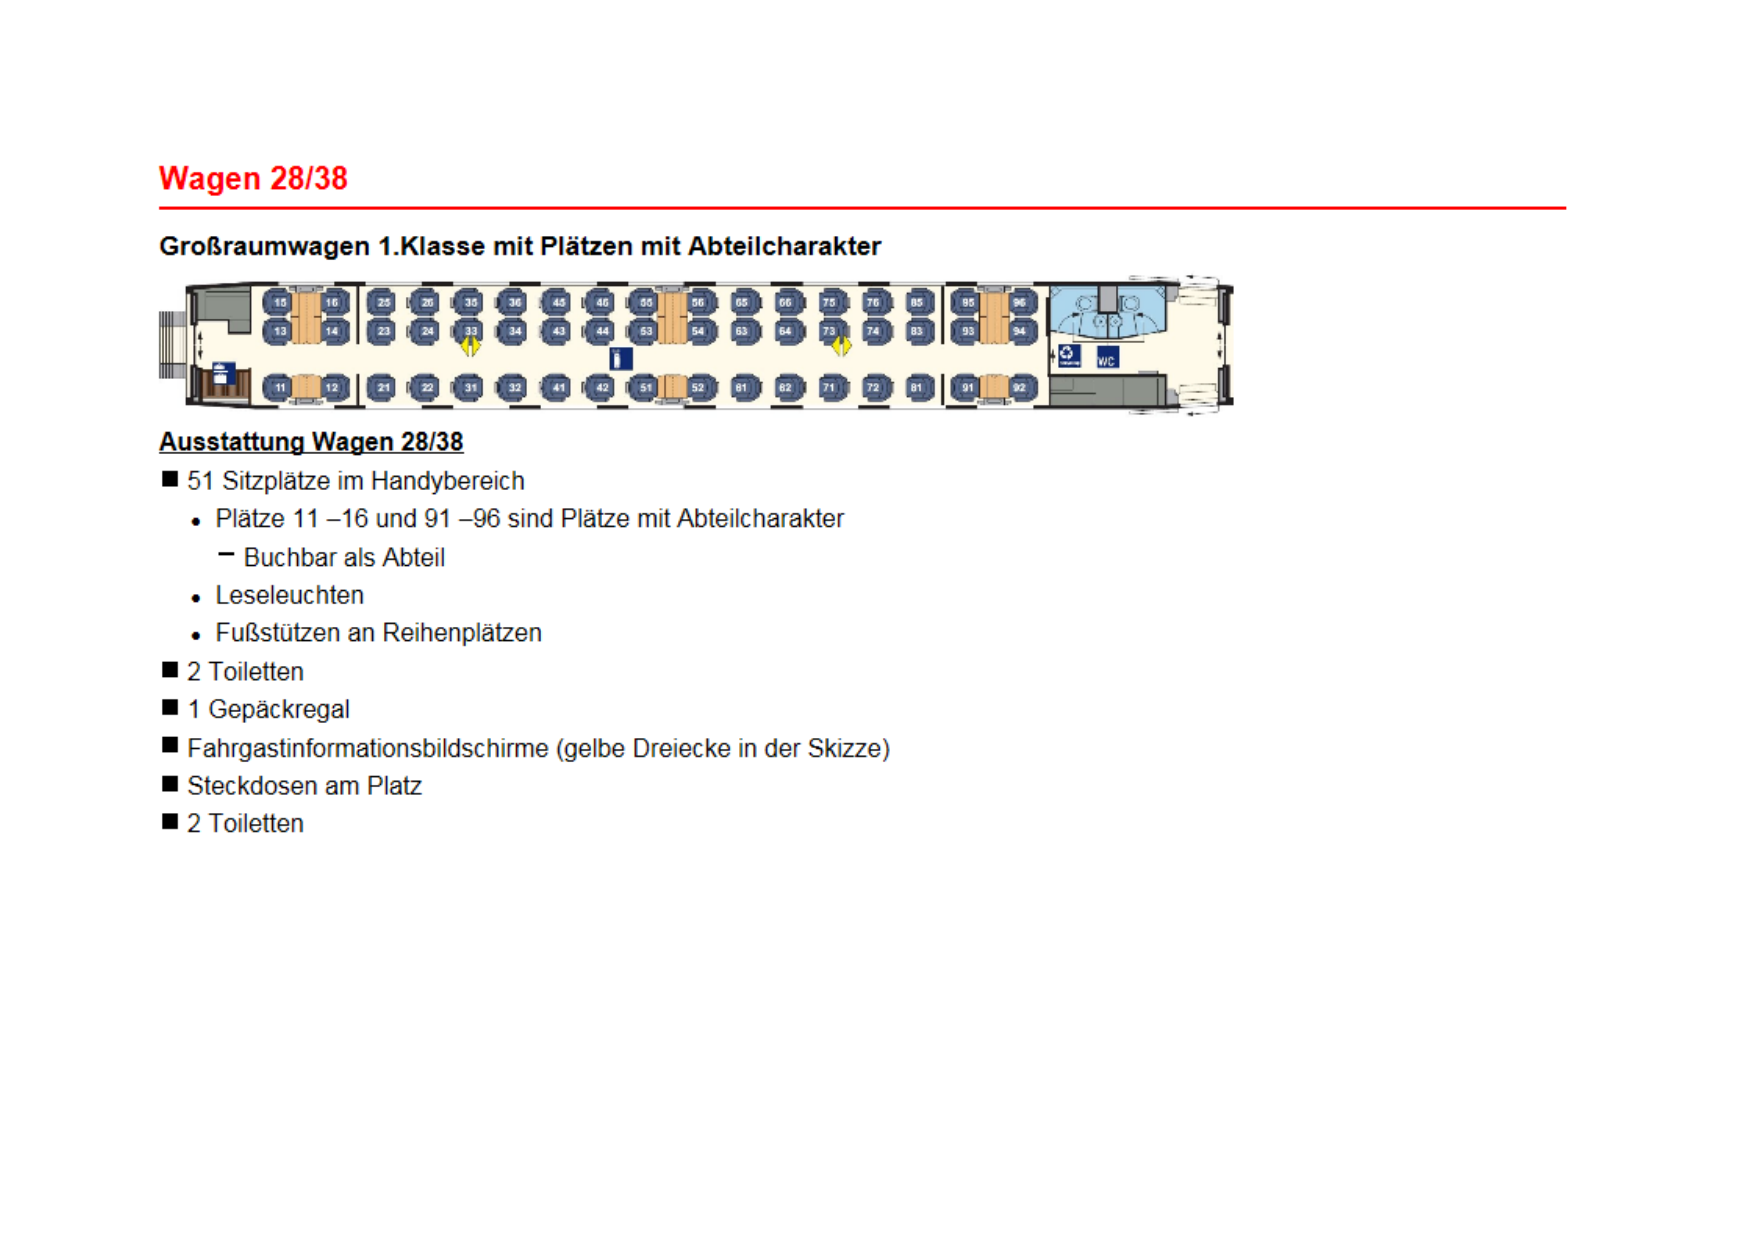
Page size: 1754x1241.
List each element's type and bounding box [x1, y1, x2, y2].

picture [150, 150, 1567, 859]
